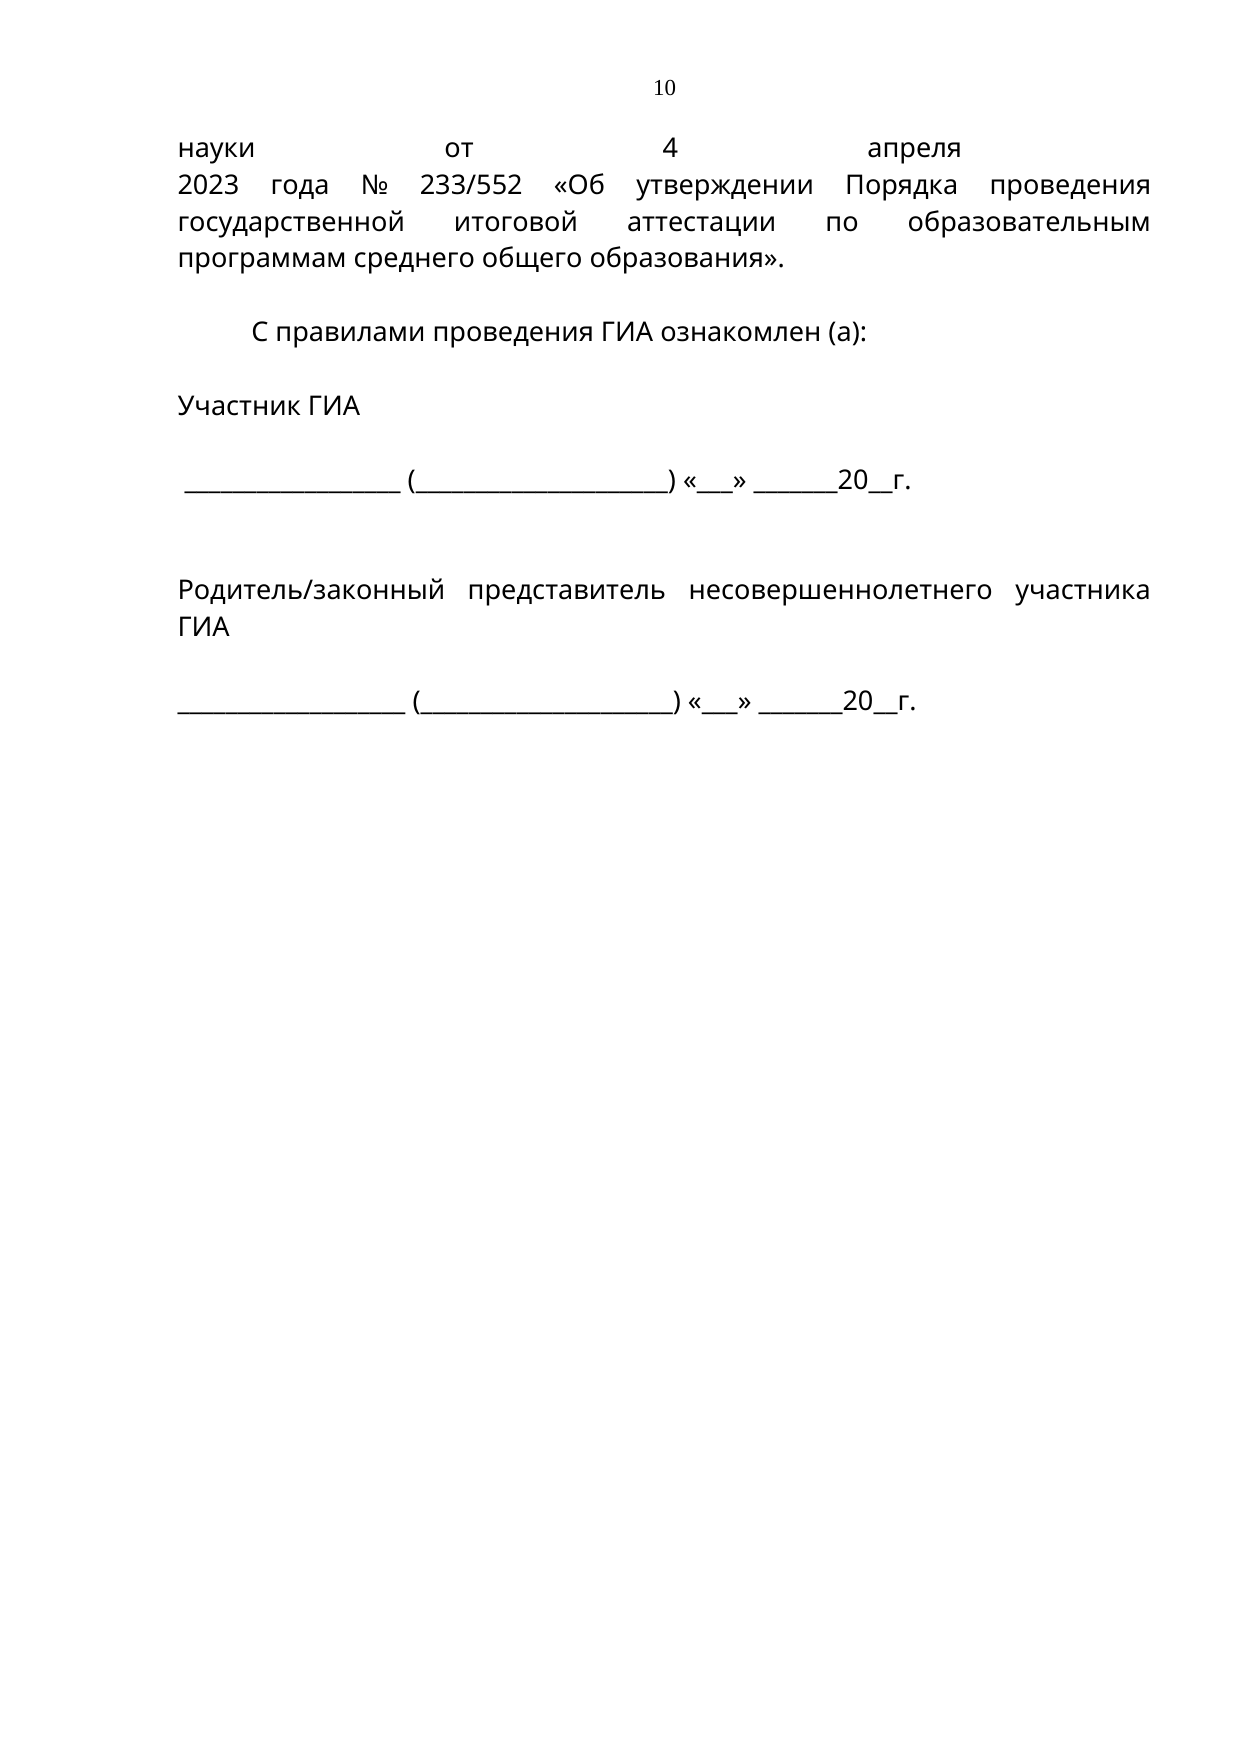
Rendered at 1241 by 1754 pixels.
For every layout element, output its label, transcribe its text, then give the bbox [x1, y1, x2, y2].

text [177, 128, 1152, 276]
text Родитель/законный представитель несовершеннолетнего участника ГИА [177, 571, 1152, 644]
text __________________ (_____________________) «___» _______20__г. [177, 460, 1152, 497]
text С правилами проведения ГИА ознакомлен (а): [177, 313, 1152, 349]
text Участник ГИА [177, 386, 1152, 423]
text ___________________ (_____________________) «___» _______20__г. [177, 681, 1152, 718]
